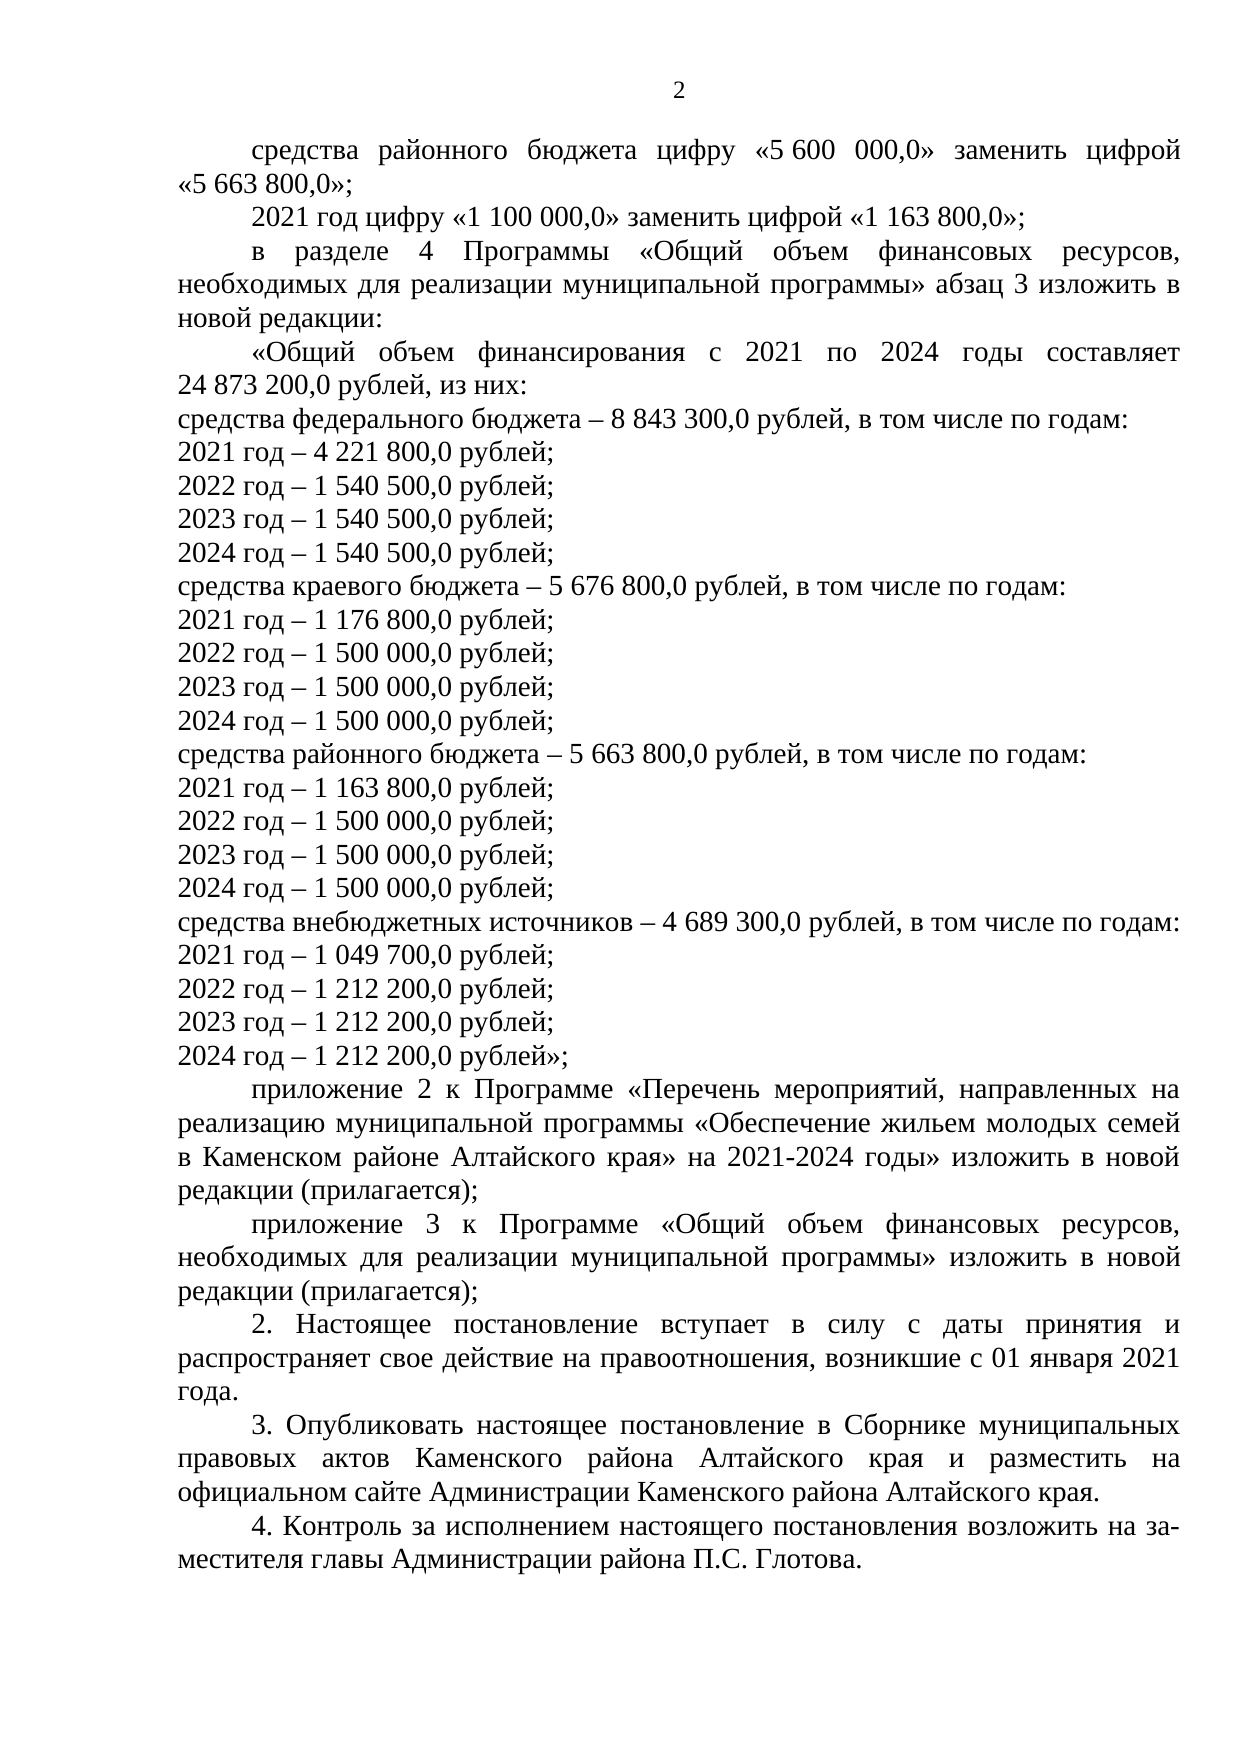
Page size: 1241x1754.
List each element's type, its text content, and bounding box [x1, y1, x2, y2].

text 2021 год цифру «1 100 000,0» заменить цифрой «1 163 800,0»; [177, 199, 1181, 233]
text средства краевого бюджета – 5 676 800,0 рублей, в том числе по годам: [177, 568, 1181, 602]
text в разделе 4 Программы «Общий объем финансовых ресурсов, необходимых для реализации муниципальной программы» абзац 3 изложить в новой редакции: [177, 233, 1181, 334]
text приложение 2 к Программе «Перечень мероприятий, направленных на реализацию муниципальной программы «Обеспечение жильем молодых семей в Каменском районе Алтайского края» на 2021-2024 годы» изложить в новой редакции (прилагается); [177, 1072, 1181, 1206]
text 2021 год – 1 049 700,0 рублей; [177, 937, 1181, 971]
text 2021 год – 1 176 800,0 рублей; [177, 602, 1181, 636]
text 2023 год – 1 540 500,0 рублей; [177, 501, 1181, 535]
text средства районного бюджета цифру «5 600 000,0» заменить цифрой «5 663 800,0»; [177, 132, 1181, 199]
text средства районного бюджета – 5 663 800,0 рублей, в том числе по годам: [177, 736, 1181, 770]
text 2021 год – 4 221 800,0 рублей; [177, 434, 1181, 468]
text 2024 год – 1 540 500,0 рублей; [177, 535, 1181, 568]
text 3. Опубликовать настоящее постановление в Сборнике муниципальных правовых актов Каменского района Алтайского края и разместить на официальном сайте Администрации Каменского района Алтайского края. [177, 1407, 1181, 1508]
text средства федерального бюджета – 8 843 300,0 рублей, в том числе по годам: [177, 401, 1181, 434]
text «Общий объем финансирования с 2021 по 2024 годы составляет 24 873 200,0 рублей, из них: [177, 334, 1181, 401]
text приложение 3 к Программе «Общий объем финансовых ресурсов, необходимых для реализации муниципальной программы» изложить в новой редакции (прилагается); [177, 1206, 1181, 1306]
text 2024 год – 1 212 200,0 рублей»; [177, 1038, 1181, 1072]
text 2022 год – 1 212 200,0 рублей; [177, 971, 1181, 1004]
text 2024 год – 1 500 000,0 рублей; [177, 870, 1181, 904]
text 2023 год – 1 500 000,0 рублей; [177, 669, 1181, 703]
text 2022 год – 1 500 000,0 рублей; [177, 803, 1181, 837]
text 2023 год – 1 212 200,0 рублей; [177, 1004, 1181, 1038]
text 2024 год – 1 500 000,0 рублей; [177, 703, 1181, 736]
text 2021 год – 1 163 800,0 рублей; [177, 770, 1181, 803]
text 2022 год – 1 500 000,0 рублей; [177, 636, 1181, 669]
text средства внебюджетных источников – 4 689 300,0 рублей, в том числе по годам: [177, 904, 1181, 937]
text 4. Контроль за исполнением настоящего постановления возложить на за-местителя главы Администрации района П.С. Глотова. [177, 1508, 1181, 1575]
text 2023 год – 1 500 000,0 рублей; [177, 837, 1181, 870]
text 2. Настоящее постановление вступает в силу с даты принятия и распространяет свое действие на правоотношения, возникшие с 01 января 2021 года. [177, 1306, 1181, 1407]
text 2022 год – 1 540 500,0 рублей; [177, 468, 1181, 501]
